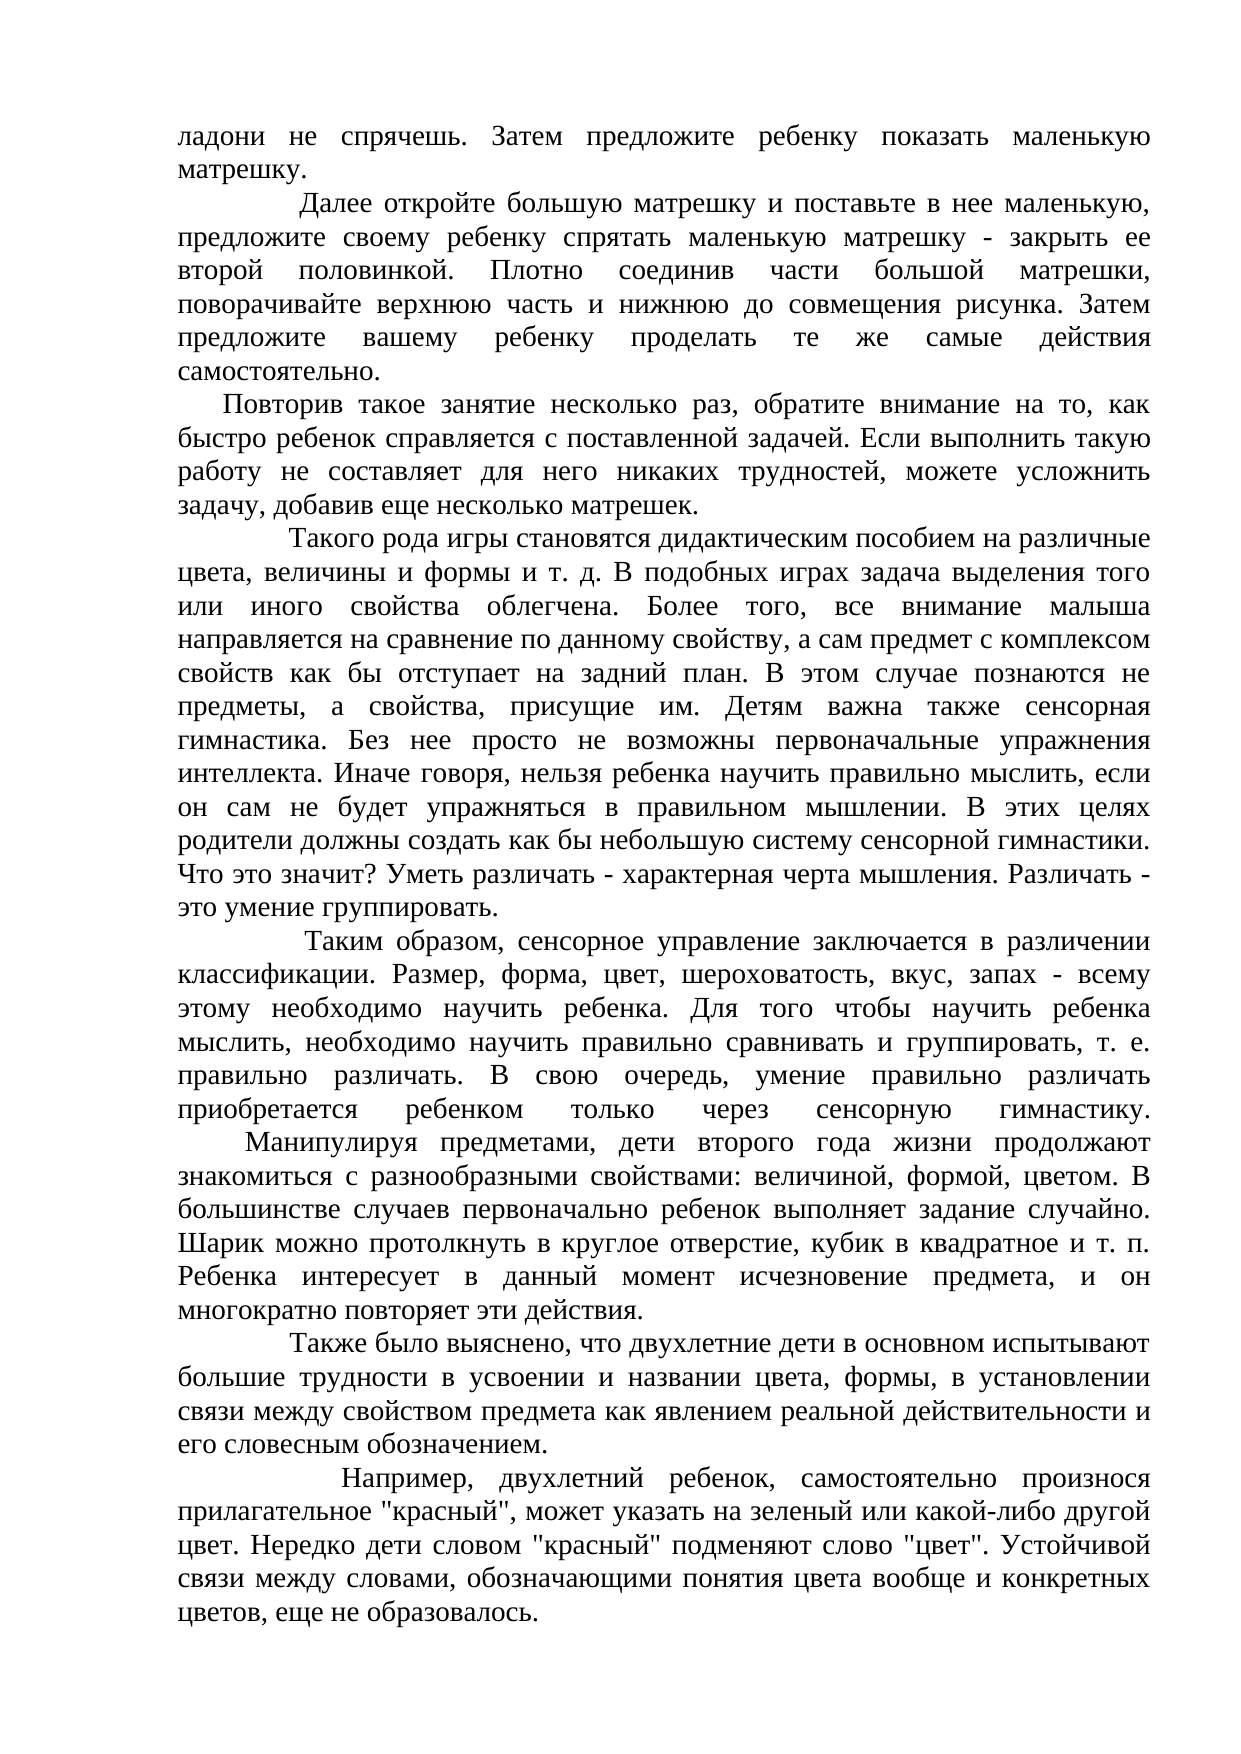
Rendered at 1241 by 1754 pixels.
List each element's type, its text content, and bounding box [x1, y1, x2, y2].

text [177, 118, 1152, 185]
text Также было выяснено, что двухлетние дети в основном испытывают большие трудности в усвоении и названии цвета, формы, в установлении связи между свойством предмета как явлением реальной действительности и его словесным обозначением. [177, 1326, 1152, 1460]
text Таким образом, сенсорное управление заключается в различении классификации. Размер, форма, цвет, шероховатость, вкус, запах - всему этому необходимо научить ребенка. Для того чтобы научить ребенка мыслить, необходимо научить правильно сравнивать и группировать, т. е. правильно различать. В свою очередь, умение правильно различать приобретается ребенком только через сенсорную гимнастику. Манипулируя предметами, дети второго года жизни продолжают знакомиться с разнообразными свойствами: величиной, формой, цветом. В большинстве случаев первоначально ребенок выполняет задание случайно. Шарик можно протолкнуть в круглое отверстие, кубик в квадратное и т. п. Ребенка интересует в данный момент исчезновение предмета, и он многократно повторяет эти действия. [177, 923, 1152, 1326]
text Такого рода игры становятся дидактическим пособием на различные цвета, величины и формы и т. д. В подобных играх задача выделения того или иного свойства облегчена. Более того, все внимание малыша направляется на сравнение по данному свойству, а сам предмет с комплексом свойств как бы отступает на задний план. В этом случае познаются не предметы, а свойства, присущие им. Детям важна также сенсорная гимнастика. Без нее просто не возможны первоначальные упражнения интеллекта. Иначе говоря, нельзя ребенка научить правильно мыслить, если он сам не будет упражняться в правильном мышлении. В этих целях родители должны создать как бы небольшую систему сенсорной гимнастики. Что это значит? Уметь различать - характерная черта мышления. Различать - это умение группировать. [177, 521, 1152, 923]
text Например, двухлетний ребенок, самостоятельно произнося прилагательное "красный", может указать на зеленый или какой-либо другой цвет. Нередко дети словом "красный" подменяют слово "цвет". Устойчивой связи между словами, обозначающими понятия цвета вообще и конкретных цветов, еще не образовалось. [177, 1460, 1152, 1627]
text Далее откройте большую матрешку и поставьте в нее маленькую, предложите своему ребенку спрятать маленькую матрешку - закрыть ее второй половинкой. Плотно соединив части большой матрешки, поворачивайте верхнюю часть и нижнюю до совмещения рисунка. Затем предложите вашему ребенку проделать те же самые действия самостоятельно. Повторив такое занятие несколько раз, обратите внимание на то, как быстро ребенок справляется с поставленной задачей. Если выполнить такую работу не составляет для него никаких трудностей, можете усложнить задачу, добавив еще несколько матрешек. [177, 185, 1152, 521]
